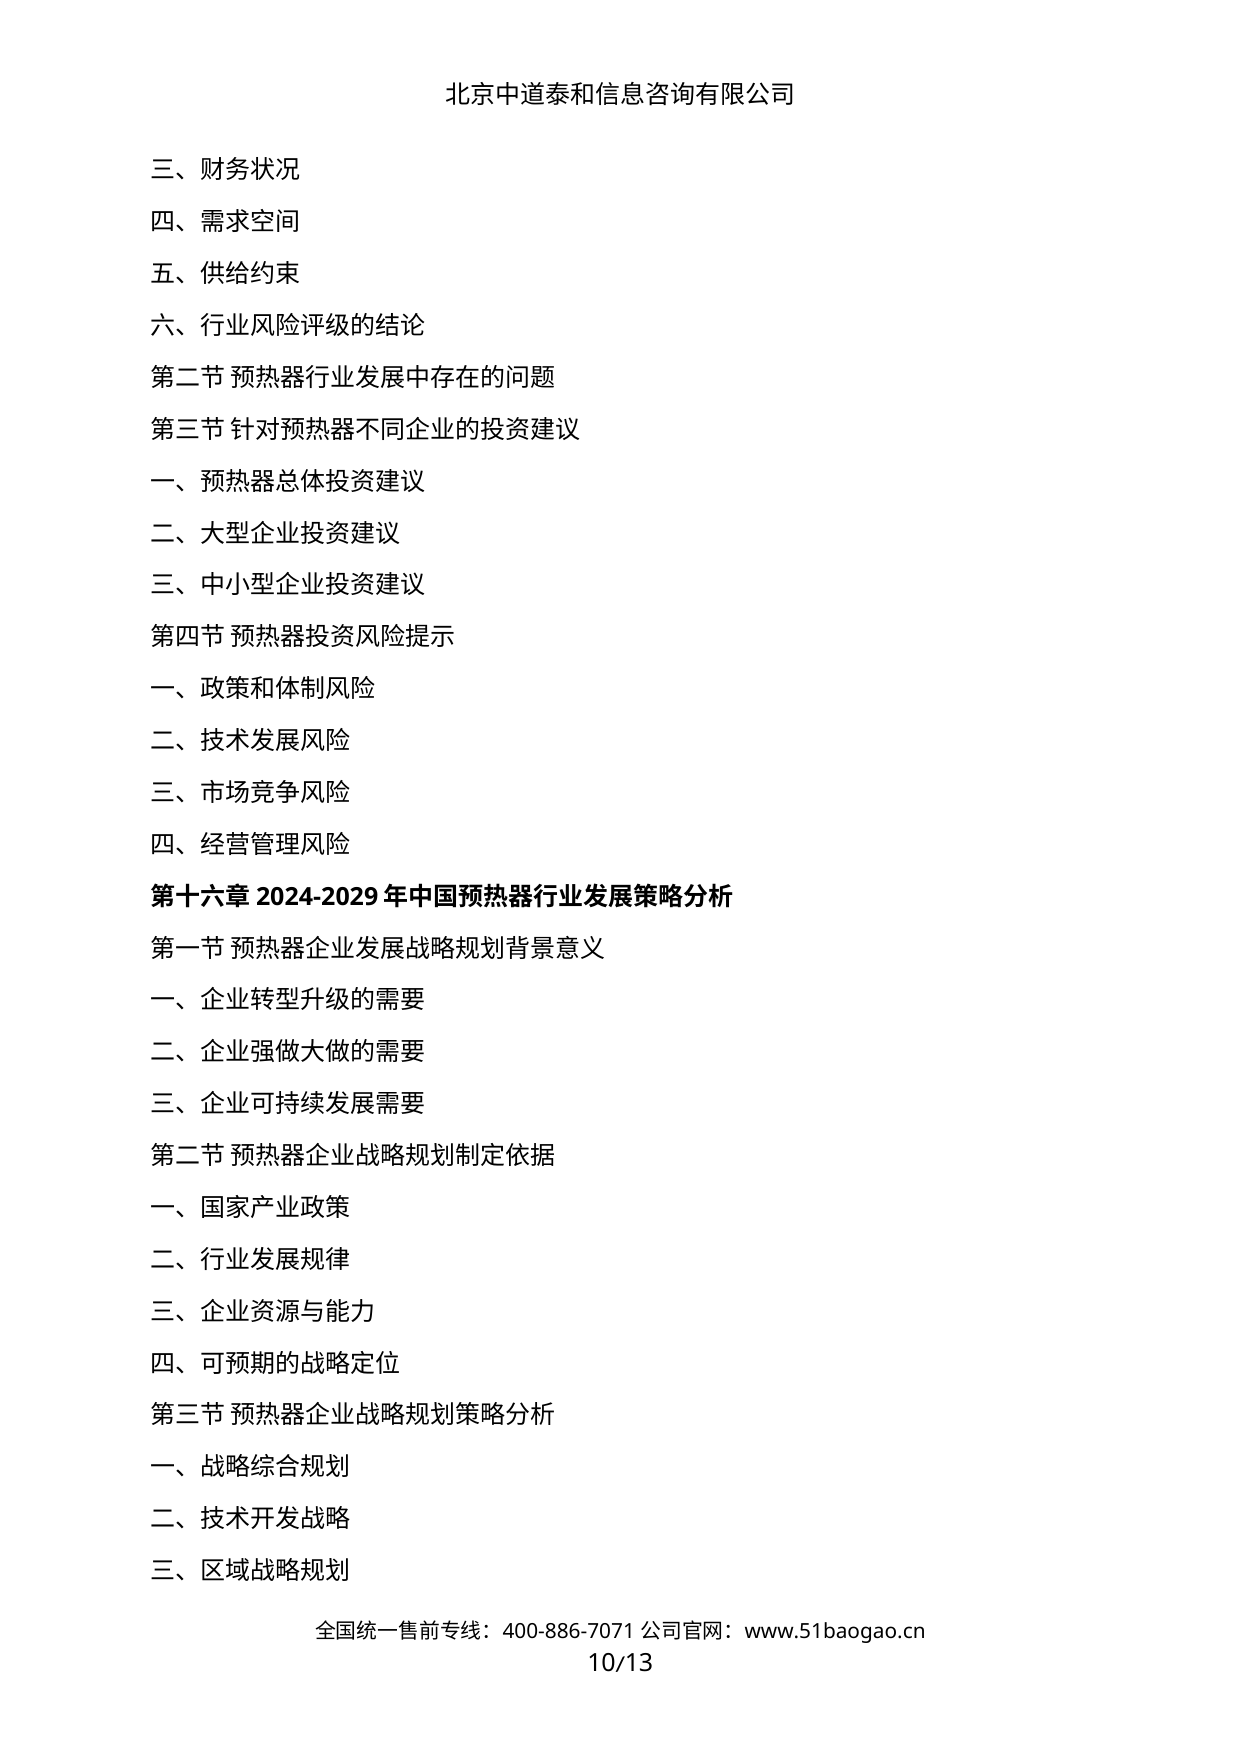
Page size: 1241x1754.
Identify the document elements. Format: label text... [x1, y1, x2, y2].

text 三、企业可持续发展需要 [150, 1084, 1090, 1120]
text 第二节 预热器企业战略规划制定依据 [150, 1136, 1090, 1172]
text 二、技术发展风险 [150, 721, 1090, 757]
text 一、预热器总体投资建议 [150, 461, 1090, 497]
text 四、可预期的战略定位 [150, 1343, 1090, 1379]
text 四、经营管理风险 [150, 824, 1090, 861]
text 第三节 预热器企业战略规划策略分析 [150, 1395, 1090, 1431]
text 一、政策和体制风险 [150, 669, 1090, 705]
text 三、企业资源与能力 [150, 1291, 1090, 1327]
text 五、供给约束 [150, 254, 1090, 290]
text 二、大型企业投资建议 [150, 513, 1090, 549]
text 第一节 预热器企业发展战略规划背景意义 [150, 928, 1090, 964]
text 三、财务状况 [150, 150, 1090, 186]
text 六、行业风险评级的结论 [150, 306, 1090, 342]
text 三、区域战略规划 [150, 1551, 1090, 1587]
text 第十六章 2024-2029年中国预热器行业发展策略分析 [150, 876, 1090, 912]
text 二、行业发展规律 [150, 1239, 1090, 1276]
text 三、市场竞争风险 [150, 772, 1090, 809]
text 一、企业转型升级的需要 [150, 980, 1090, 1016]
text 第四节 预热器投资风险提示 [150, 617, 1090, 653]
text 三、中小型企业投资建议 [150, 565, 1090, 601]
text 二、企业强做大做的需要 [150, 1032, 1090, 1068]
text 第二节 预热器行业发展中存在的问题 [150, 357, 1090, 394]
text 四、需求空间 [150, 202, 1090, 238]
text 一、战略综合规划 [150, 1447, 1090, 1483]
text 二、技术开发战略 [150, 1499, 1090, 1535]
text 第三节 针对预热器不同企业的投资建议 [150, 409, 1090, 446]
text 一、国家产业政策 [150, 1187, 1090, 1224]
